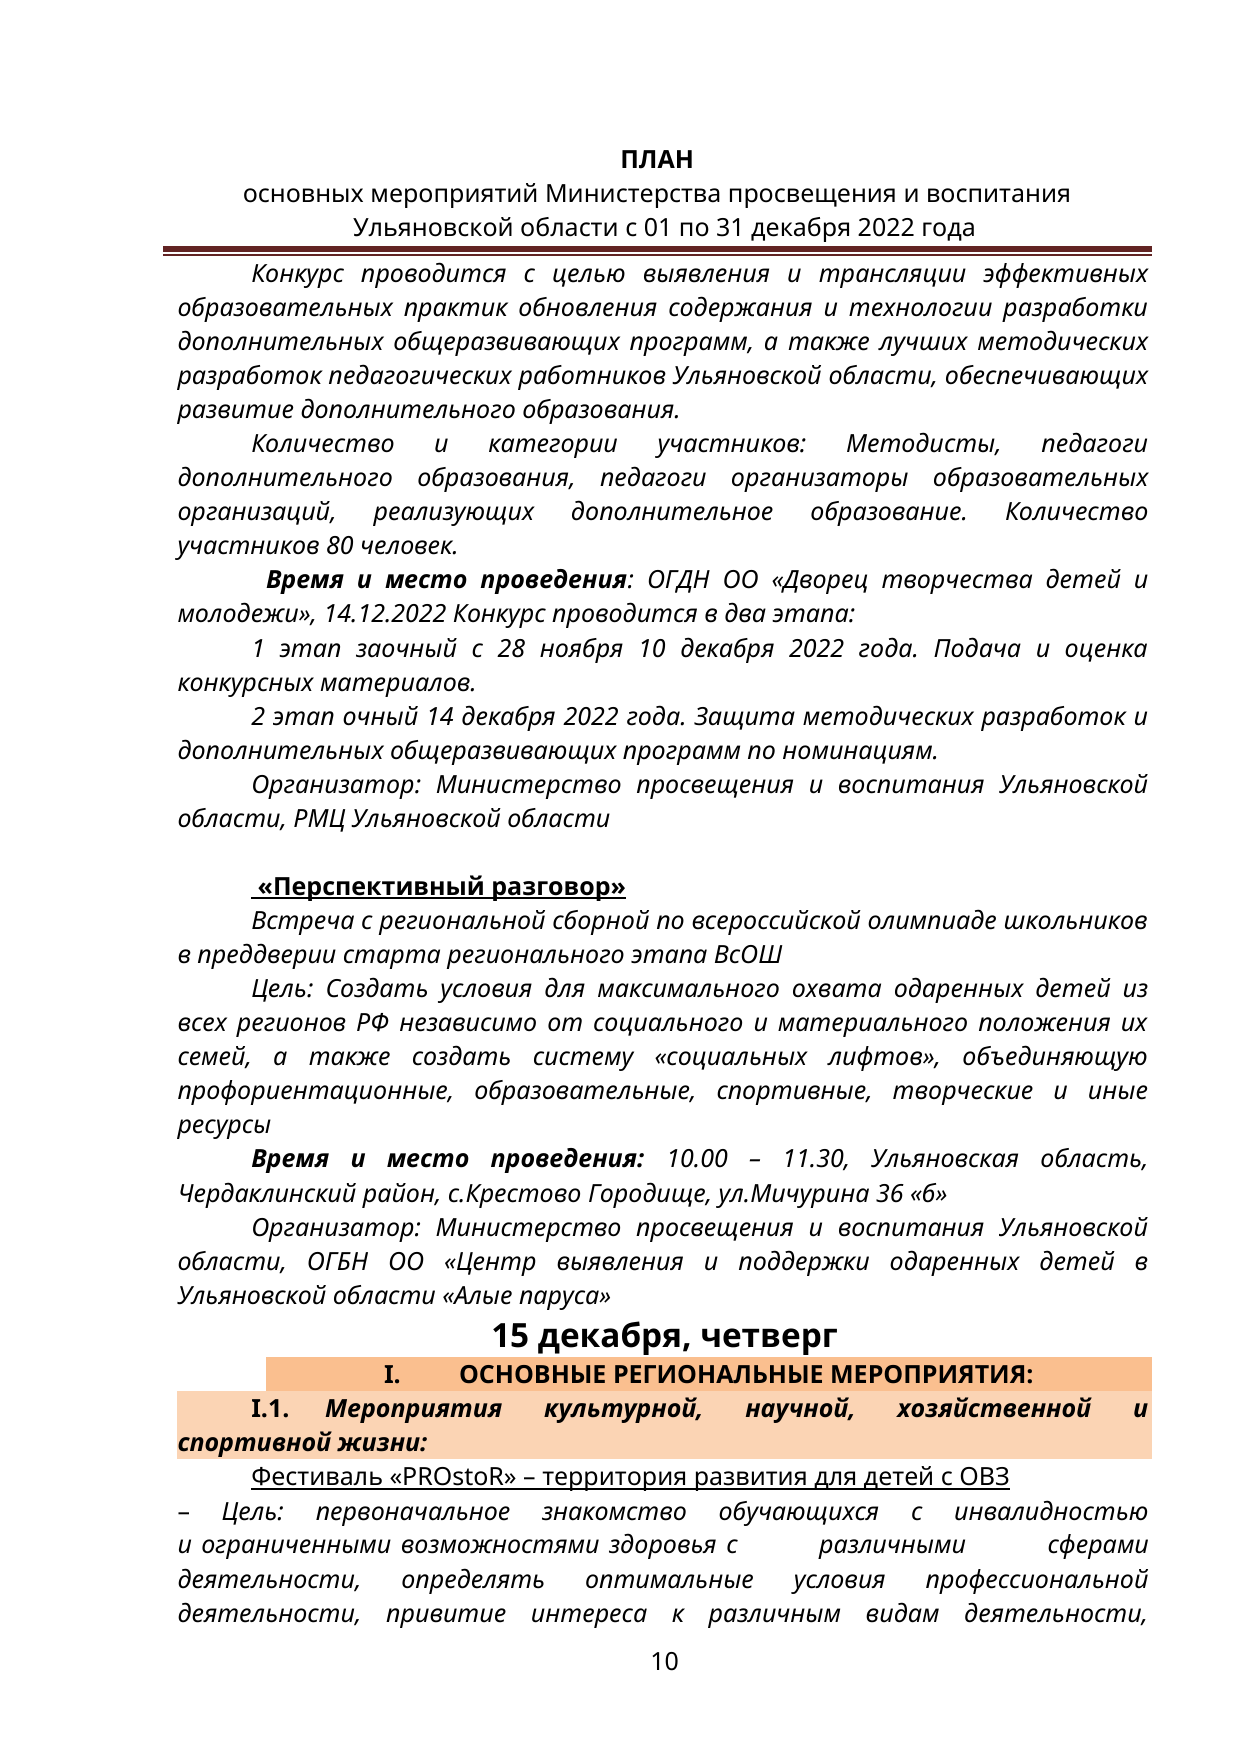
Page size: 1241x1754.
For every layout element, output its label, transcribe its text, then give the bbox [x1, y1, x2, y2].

subtitle Цель: Создать условия для максимального охвата одаренных детей из всех регионов РФ независимо от социального и материального положения их семей, а также создать систему «социальных лифтов», объединяющую профориентационные, образовательные, спортивные, творческие и иные ресурсы [177, 971, 1152, 1141]
list 2 этап очный 14 декабря 2022 года. Защита методических разработок и дополнительных общеразвивающих программ по номинациям. [177, 698, 1152, 766]
list 1 этап заочный с 28 ноября 10 декабря 2022 года. Подача и оценка конкурсных материалов. [177, 630, 1152, 698]
subtitle Время и место проведения: 10.00 – 11.30, Ульяновская область, Чердаклинский район, с.Крестово Городище, ул.Мичурина 36 «б» [177, 1141, 1152, 1209]
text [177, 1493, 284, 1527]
text Организатор: Министерство просвещения и воспитания Ульяновской области, РМЦ Ульяновской области [177, 766, 1152, 834]
text 15 декабря, четверг [177, 1311, 1152, 1357]
list Фестиваль «PROstoR» – территория развития для детей с ОВЗ [251, 1459, 1152, 1493]
text «Перспективный разговор» [177, 869, 1152, 903]
subtitle Количество и категории участников: Методисты, педагоги дополнительного образования, педагоги организаторы образовательных организаций, реализующих дополнительное образование. Количество участников 80 человек. [177, 426, 1152, 562]
list Организатор: Министерство просвещения и воспитания Ульяновской области, ОГБН ОО «Центр выявления и поддержки одаренных детей в Ульяновской области «Алые паруса» [177, 1209, 1152, 1311]
subtitle Встреча с региональной сборной по всероссийской олимпиаде школьников в преддверии старта регионального этапа ВсОШ [177, 903, 1152, 971]
list ОСНОВНЫЕ РЕГИОНАЛЬНЫЕ МЕРОПРИЯТИЯ: [266, 1357, 1152, 1391]
list Мероприятия культурной, научной, хозяйственной и спортивной жизни: [177, 1391, 1152, 1459]
text Время и место проведения: ОГДН ОО «Дворец творчества детей и молодежи», 14.12.2022 Конкурс проводится в два этапа: [177, 562, 1152, 630]
subtitle Конкурс проводится с целью выявления и трансляции эффективных образовательных практик обновления содержания и технологии разработки дополнительных общеразвивающих программ, а также лучших методических разработок педагогических работников Ульяновской области, обеспечивающих развитие дополнительного образования. [177, 256, 1152, 426]
